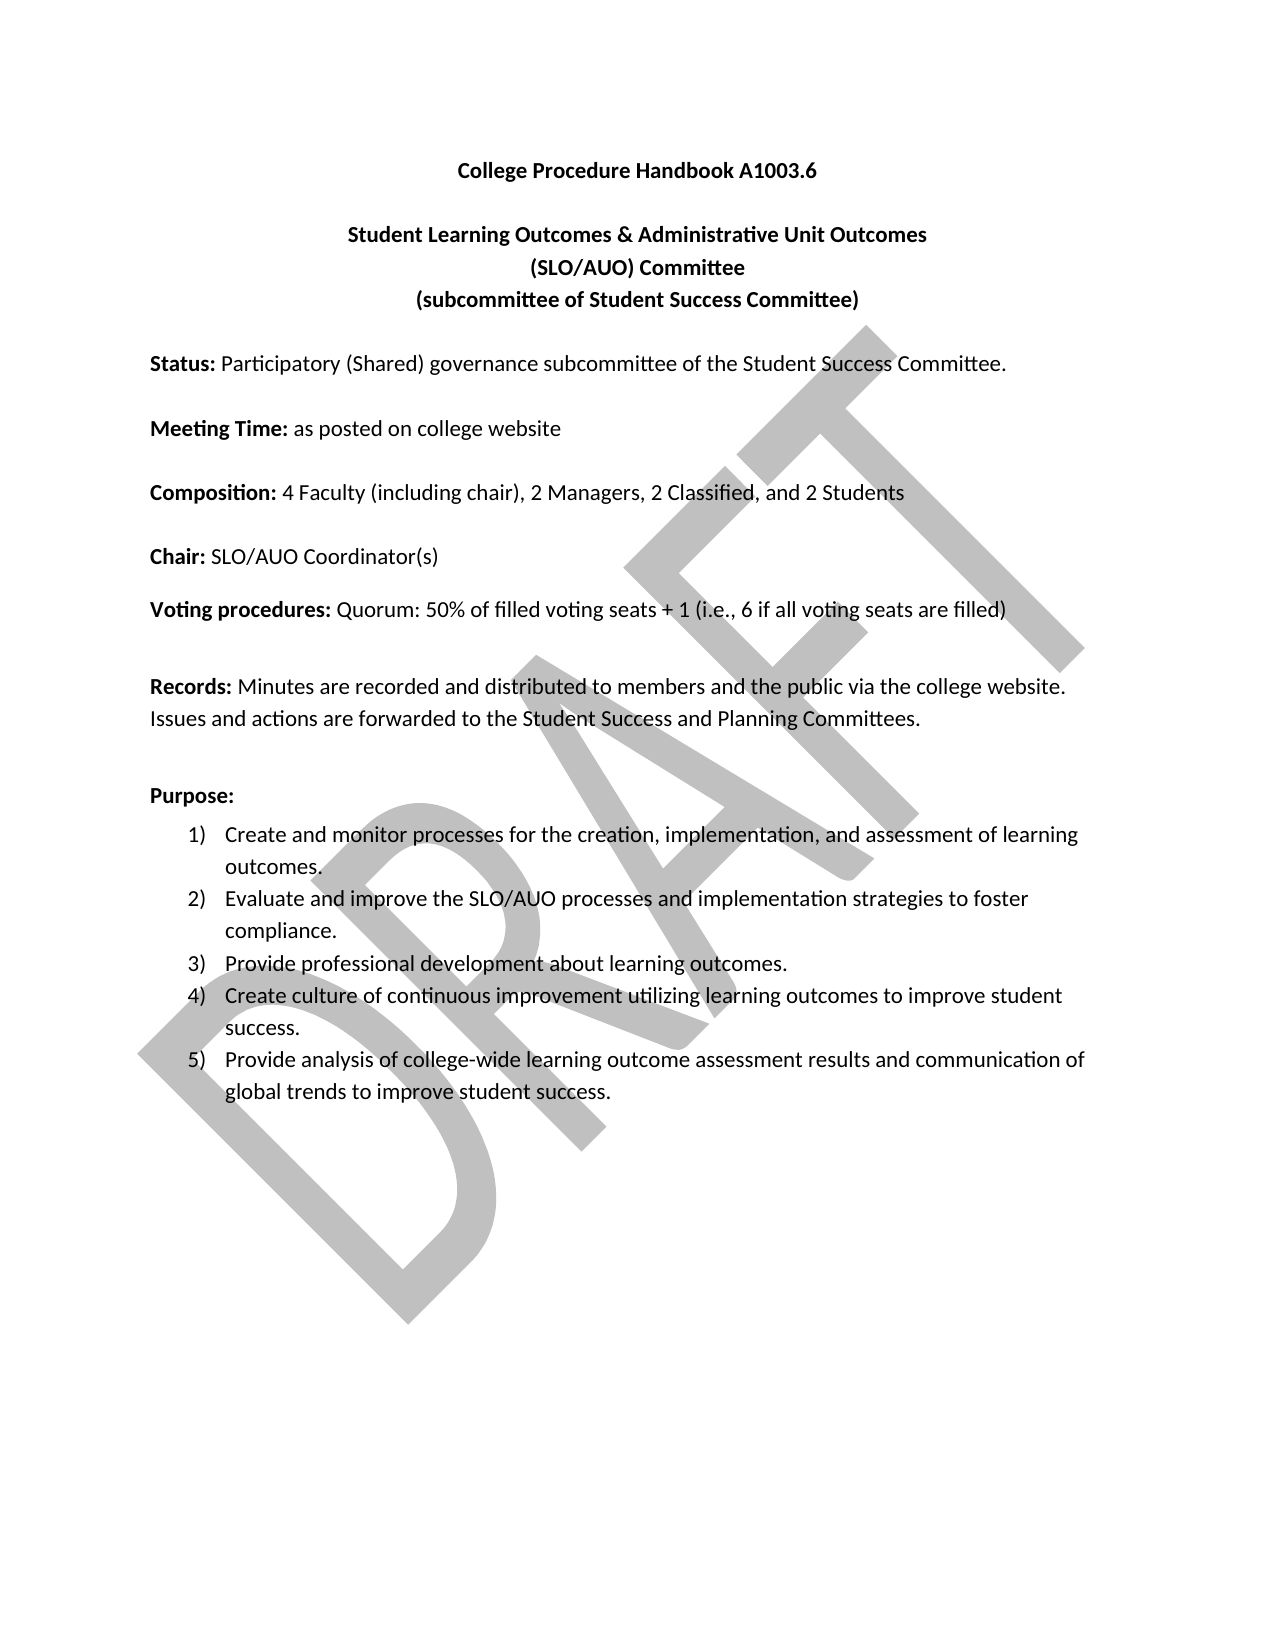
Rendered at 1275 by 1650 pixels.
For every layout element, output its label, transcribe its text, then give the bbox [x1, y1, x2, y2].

list Evaluate and improve the SLO/AUO processes and implementation strategies to foster compliance. [187, 884, 1125, 944]
subtitle (subcommittee of Student Success Committee) [150, 285, 1125, 313]
text Records: Minutes are recorded and distributed to members and the public via the college website. Issues and actions are forwarded to the Student Success and Planning Committees. [150, 672, 1125, 733]
subtitle College Procedure Handbook A1003.6 [150, 156, 1125, 184]
list Create and monitor processes for the creation, implementation, and assessment of learning outcomes. [187, 820, 1125, 880]
text Voting procedures: Quorum: 50% of filled voting seats + 1 (i.e., 6 if all voting seats are filled) [150, 596, 1125, 623]
subtitle Composition: 4 Faculty (including chair), 2 Managers, 2 Classified, and 2 Students [150, 478, 1125, 506]
subtitle (SLO/AUO) Committee [150, 253, 1125, 281]
text Purpose: [150, 781, 1125, 809]
subtitle Meeting Time: as posted on college website [150, 414, 1125, 442]
list Provide analysis of college-wide learning outcome assessment results and communication of global trends to improve student success. [187, 1045, 1125, 1105]
subtitle Status: Participatory (Shared) governance subcommittee of the Student Success Committee. [150, 349, 1125, 377]
list Create culture of continuous improvement utilizing learning outcomes to improve student success. [187, 981, 1125, 1041]
subtitle Student Learning Outcomes & Administrative Unit Outcomes [150, 221, 1125, 249]
subtitle Chair: SLO/AUO Coordinator(s) [150, 542, 1125, 571]
list Provide professional development about learning outcomes. [187, 949, 1125, 977]
